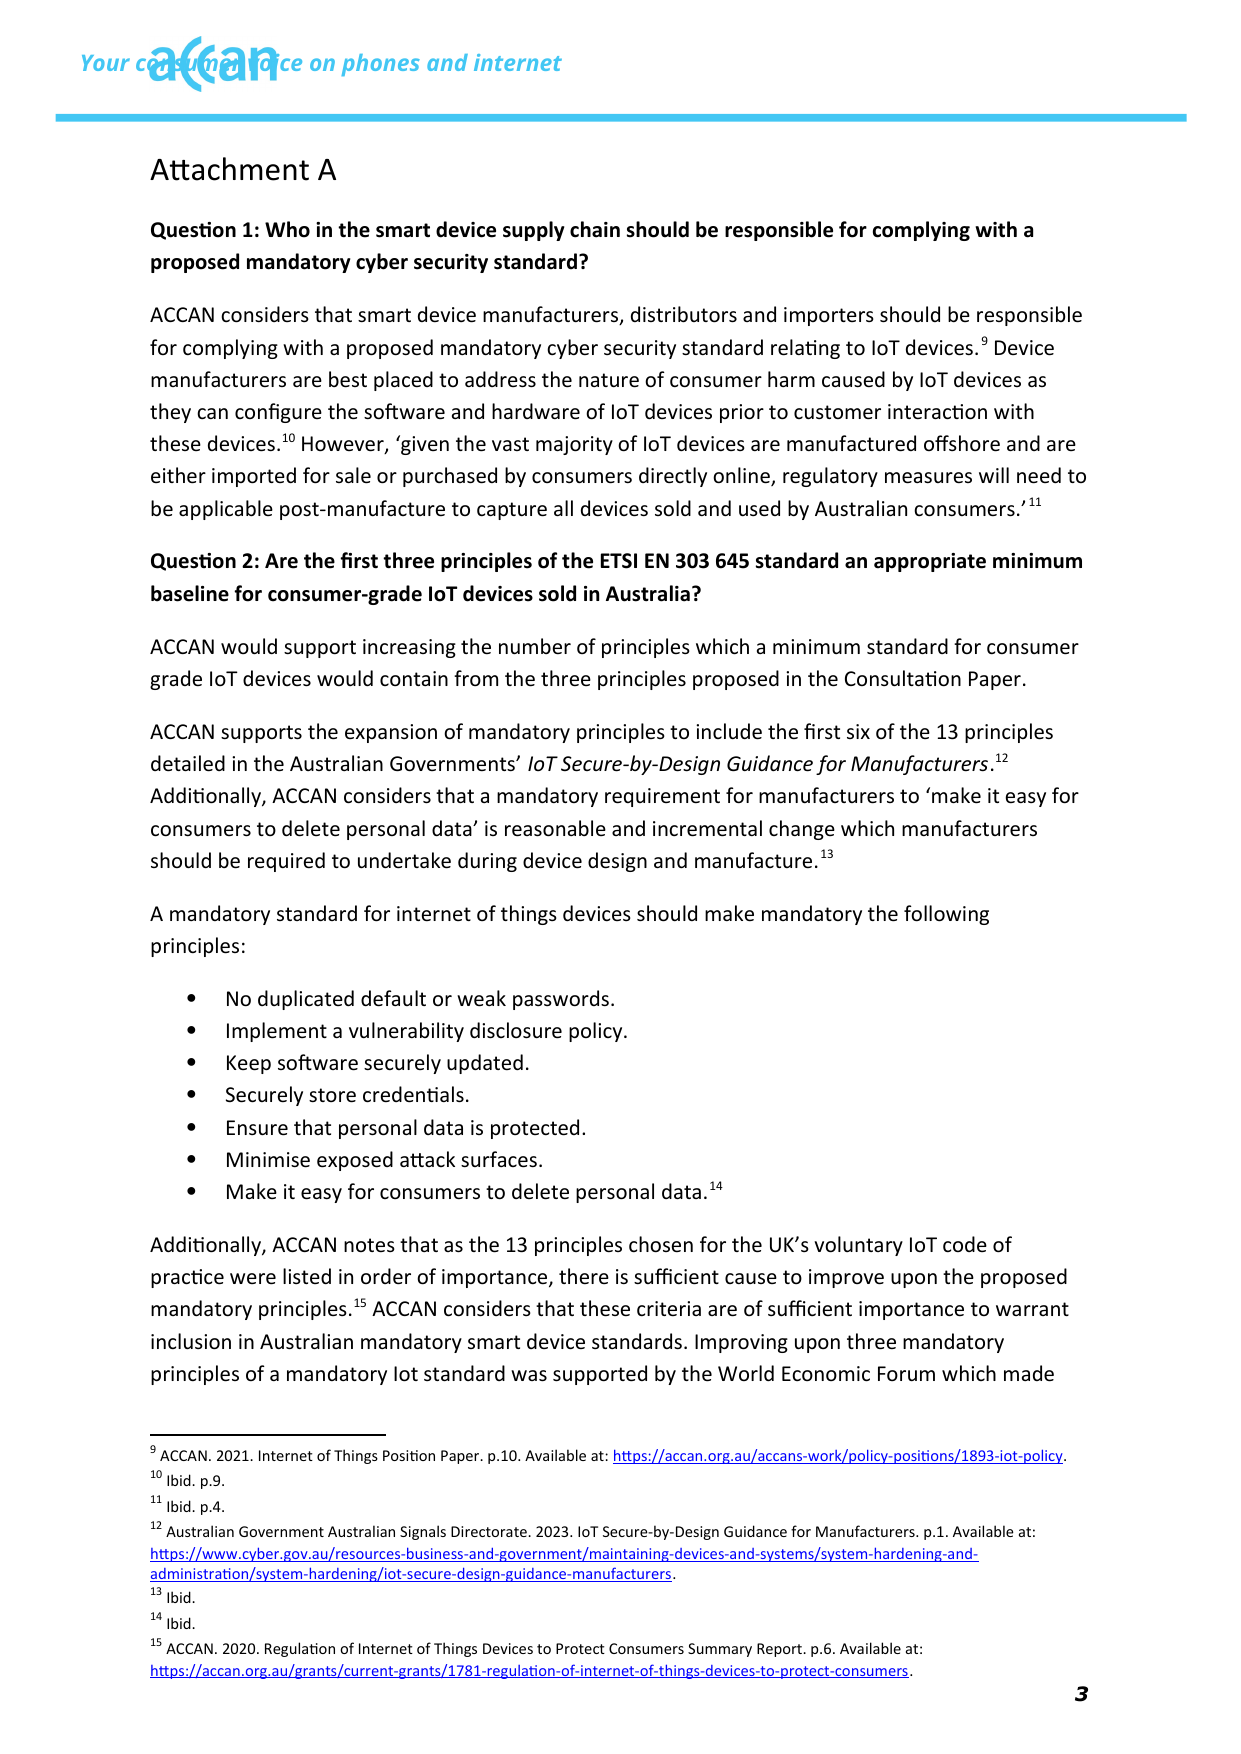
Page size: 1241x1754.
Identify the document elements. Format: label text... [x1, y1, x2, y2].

text ACCAN would support increasing the number of principles which a minimum standard for consumer grade IoT devices would contain from the three principles proposed in the Consultation Paper. [150, 632, 1090, 692]
text Question 1: Who in the smart device supply chain should be responsible for complying with a proposed mandatory cyber security standard? [150, 215, 1090, 276]
picture [149, 36, 277, 92]
list Ensure that personal data is protected. [187, 1113, 1090, 1141]
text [150, 1230, 1090, 1387]
list Implement a vulnerability disclosure policy. [187, 1016, 1090, 1044]
text ACCAN considers that smart device manufacturers, distributors and importers should be responsible for complying with a proposed mandatory cyber security standard relating to IoT devices. Device manufacturers are best placed to address the nature of consumer harm caused by IoT devices as they can configure the software and hardware of IoT devices prior to customer interaction with these devices. However, ‘given the vast majority of IoT devices are manufactured offshore and are either imported for sale or purchased by consumers directly online, regulatory measures will need to be applicable post-manufacture to capture all devices sold and used by Australian consumers.’ [150, 301, 1090, 522]
text ACCAN supports the expansion of mandatory principles to include the first six of the 13 principles detailed in the Australian Governments’ IoT Secure-by-Design Guidance for Manufacturers. Additionally, ACCAN considers that a mandatory requirement for manufacturers to ‘make it easy for consumers to delete personal data’ is reasonable and incremental change which manufacturers should be required to undertake during device design and manufacture. [150, 717, 1090, 874]
list No duplicated default or weak passwords. [187, 984, 1090, 1012]
text Question 2: Are the first three principles of the ETSI EN 303 645 standard an appropriate minimum baseline for consumer-grade IoT devices sold in Australia? [150, 547, 1090, 607]
list Securely store credentials. [187, 1081, 1090, 1109]
list Keep software securely updated. [187, 1048, 1090, 1076]
subtitle Attachment A [150, 148, 1090, 188]
text A mandatory standard for internet of things devices should make mandatory the following principles: [150, 899, 1090, 959]
list Make it easy for consumers to delete personal data. [187, 1177, 1090, 1205]
list Minimise exposed attack surfaces. [187, 1145, 1090, 1173]
